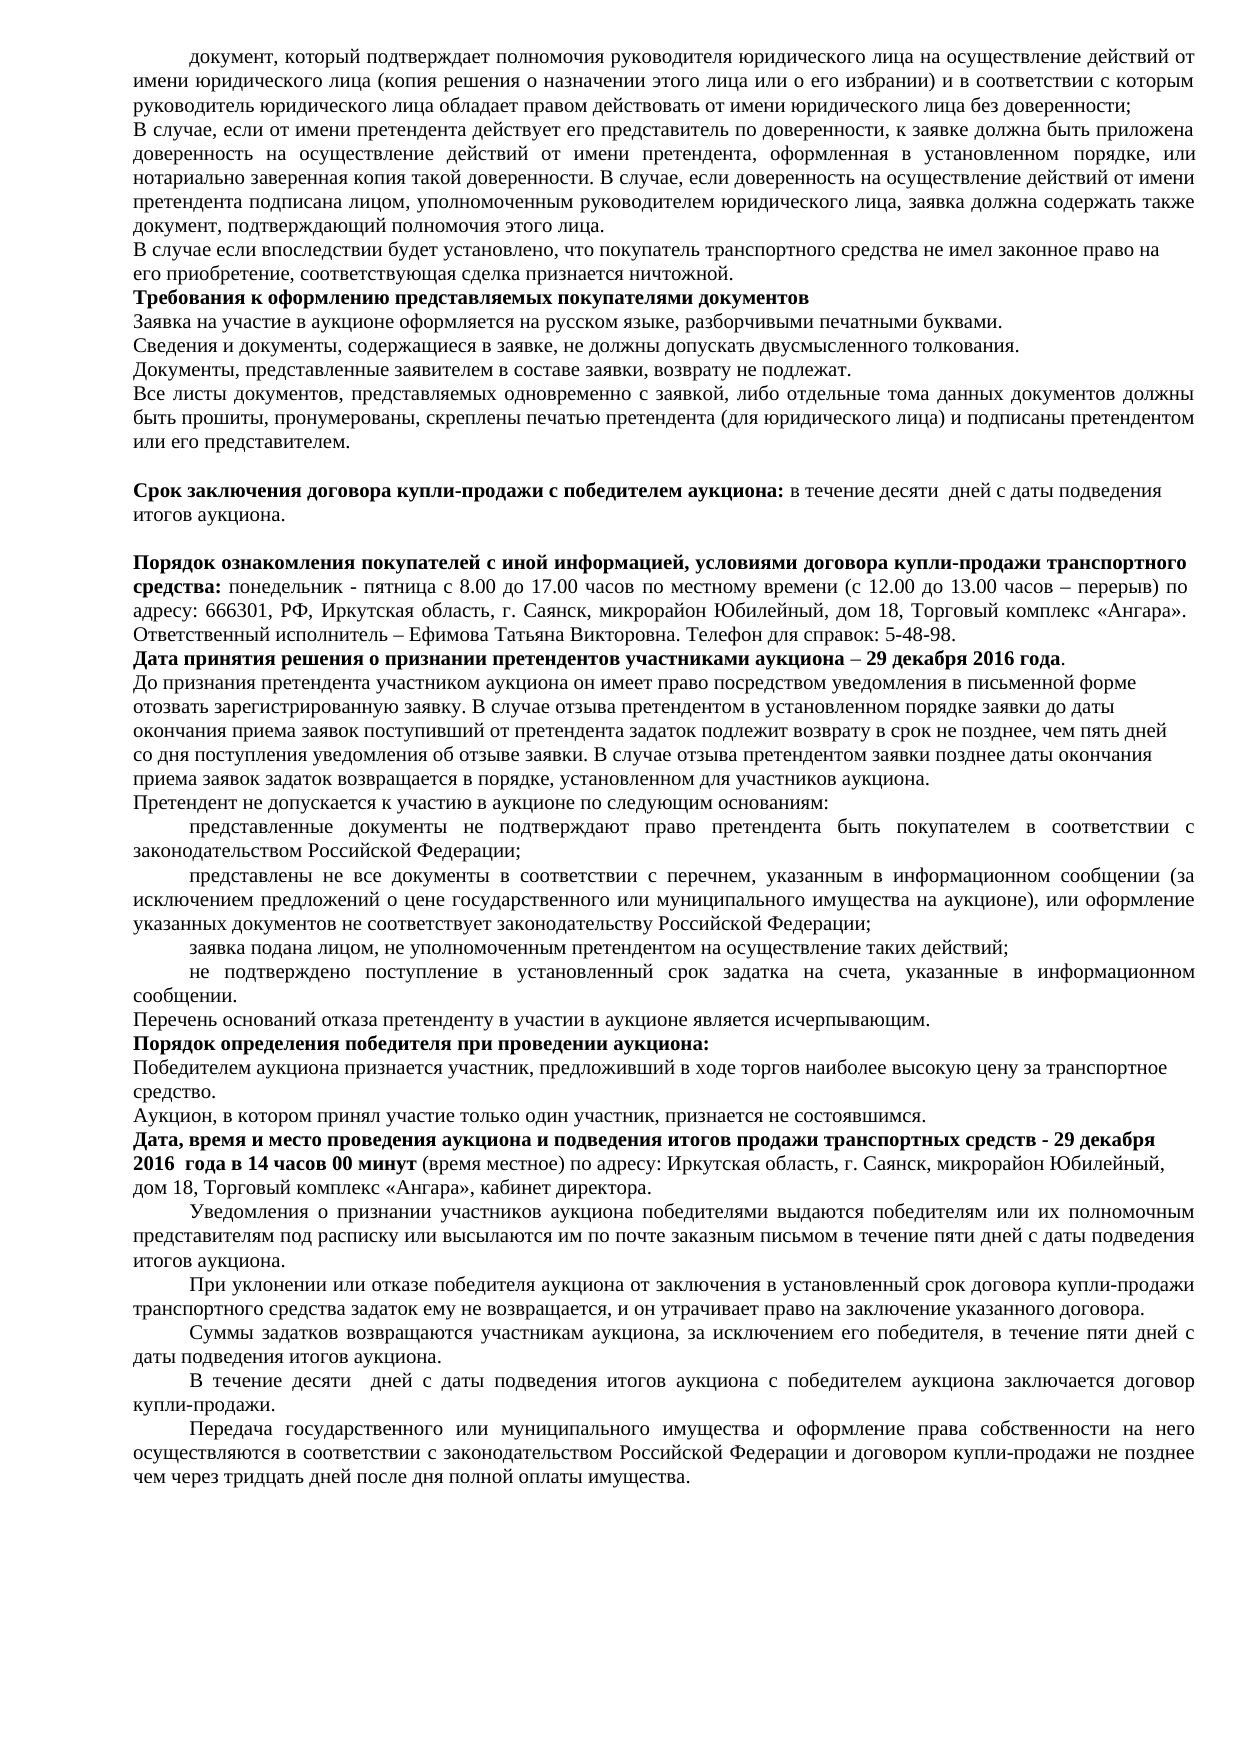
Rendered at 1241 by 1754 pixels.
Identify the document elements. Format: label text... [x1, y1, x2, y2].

text Претендент не допускается к участию в аукционе по следующим основаниям: [133, 790, 1188, 814]
text не подтверждено поступление в установленный срок задатка на счета, указанные в информационном сообщении. [133, 959, 1196, 1007]
text Аукцион, в котором принял участие только один участник, признается не состоявшимся. [133, 1103, 1188, 1127]
text Уведомления о признании участников аукциона победителями выдаются победителям или их полномочным представителям под расписку или высылаются им по почте заказным письмом в течение пяти дней с даты подведения итогов аукциона. [133, 1199, 1196, 1272]
text Передача государственного или муниципального имущества и оформление права собственности на него осуществляются в соответствии с законодательством Российской Федерации и договором купли-продажи не позднее чем через тридцать дней после дня полной оплаты имущества. [133, 1416, 1196, 1488]
text Заявка на участие в аукционе оформляется на русском языке, разборчивыми печатными буквами. [133, 309, 1188, 333]
text Сведения и документы, содержащиеся в заявке, не должны допускать двусмысленного толкования. [133, 333, 1188, 357]
text В течение десяти дней с даты подведения итогов аукциона с победителем аукциона заключается договор купли-продажи. [133, 1368, 1196, 1416]
text представленные документы не подтверждают право претендента быть покупателем в соответствии с законодательством Российской Федерации; [133, 814, 1196, 862]
text Дата принятия решения о признании претендентов участниками аукциона – 29 декабря 2016 года. [133, 646, 1188, 670]
text Дата, время и место проведения аукциона и подведения итогов продажи транспортных средств - 29 декабря 2016 года в 14 часов 00 минут (время местное) по адресу: Иркутская область, г. Саянск, микрорайон Юбилейный, дом 18, Торговый комплекс «Ангара», кабинет директора. [133, 1127, 1188, 1199]
text представлены не все документы в соответствии с перечнем, указанным в информационном сообщении (за исключением предложений о цене государственного или муниципального имущества на аукционе), или оформление указанных документов не соответствует законодательству Российской Федерации; [133, 862, 1196, 935]
text В случае если впоследствии будет установлено, что покупатель транспортного средства не имел законное право на его приобретение, соответствующая сделка признается ничтожной. [133, 237, 1188, 285]
text Суммы задатков возвращаются участникам аукциона, за исключением его победителя, в течение пяти дней с даты подведения итогов аукциона. [133, 1320, 1196, 1368]
text Перечень оснований отказа претенденту в участии в аукционе является исчерпывающим. [133, 1007, 1188, 1031]
text Порядок определения победителя при проведении аукциона: [133, 1031, 1188, 1055]
text документ, который подтверждает полномочия руководителя юридического лица на осуществление действий от имени юридического лица (копия решения о назначении этого лица или о его избрании) и в соответствии с которым руководитель юридического лица обладает правом действовать от имени юридического лица без доверенности; [133, 44, 1196, 117]
text Документы, представленные заявителем в составе заявки, возврату не подлежат. [133, 357, 1188, 381]
text Требования к оформлению представляемых покупателями документов [133, 285, 1188, 309]
text заявка подана лицом, не уполномоченным претендентом на осуществление таких действий; [133, 935, 1196, 959]
text В случае, если от имени претендента действует его представитель по доверенности, к заявке должна быть приложена доверенность на осуществление действий от имени претендента, оформленная в установленном порядке, или нотариально заверенная копия такой доверенности. В случае, если доверенность на осуществление действий от имени претендента подписана лицом, уполномоченным руководителем юридического лица, заявка должна содержать также документ, подтверждающий полномочия этого лица. [133, 117, 1196, 237]
text При уклонении или отказе победителя аукциона от заключения в установленный срок договора купли-продажи транспортного средства задаток ему не возвращается, и он утрачивает право на заключение указанного договора. [133, 1272, 1196, 1320]
text Все листы документов, представляемых одновременно с заявкой, либо отдельные тома данных документов должны быть прошиты, пронумерованы, скреплены печатью претендента (для юридического лица) и подписаны претендентом или его представителем. [133, 381, 1196, 453]
text Срок заключения договора купли-продажи с победителем аукциона: в течение десяти дней с даты подведения итогов аукциона. [133, 477, 1188, 526]
text Победителем аукциона признается участник, предложивший в ходе торгов наиболее высокую цену за транспортное средство. [133, 1055, 1188, 1103]
text До признания претендента участником аукциона он имеет право посредством уведомления в письменной форме отозвать зарегистрированную заявку. В случае отзыва претендентом в установленном порядке заявки до даты окончания приема заявок поступивший от претендента задаток подлежит возврату в срок не позднее, чем пять дней со дня поступления уведомления об отзыве заявки. В случае отзыва претендентом заявки позднее даты окончания приема заявок задаток возвращается в порядке, установленном для участников аукциона. [133, 670, 1188, 790]
text Порядок ознакомления покупателей с иной информацией, условиями договора купли-продажи транспортного средства: понедельник - пятница с 8.00 до 17.00 часов по местному времени (с 12.00 до 13.00 часов – перерыв) по адресу: 666301, РФ, Иркутская область, г. Саянск, микрорайон Юбилейный, дом 18, Торговый комплекс «Ангара». Ответственный исполнитель – Ефимова Татьяна Викторовна. Телефон для справок: 5-48-98. [133, 550, 1188, 646]
